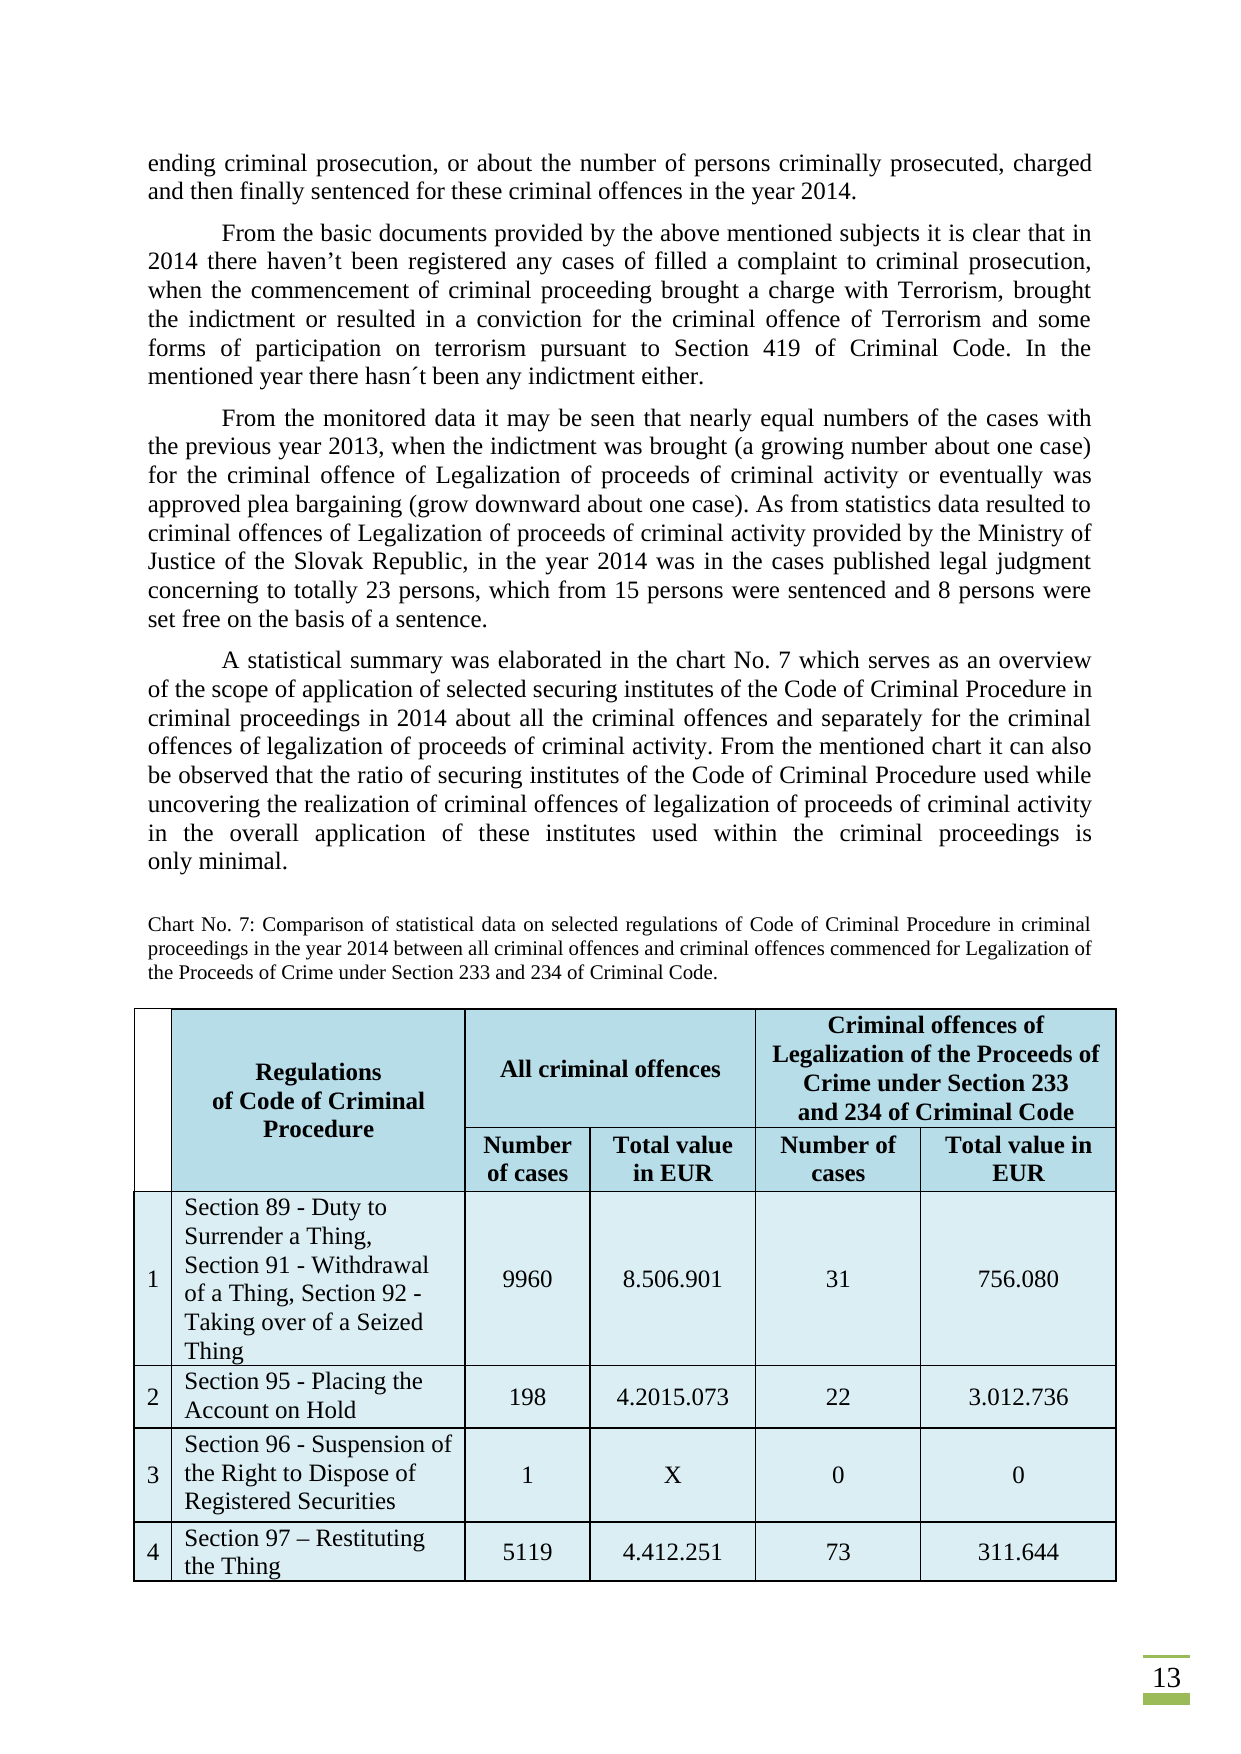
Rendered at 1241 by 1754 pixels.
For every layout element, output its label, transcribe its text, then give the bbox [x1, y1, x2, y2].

table_cell 0 [921, 1429, 1115, 1521]
table_header [135, 1009, 171, 1191]
table_cell 3 [135, 1429, 171, 1521]
table_cell 8.506.901 [591, 1192, 755, 1365]
table_cell 31 [756, 1192, 920, 1365]
table_cell Section 96 - Suspension of the Right to Dispose of Registered Securities [172, 1429, 464, 1521]
table_cell 4.2015.073 [591, 1366, 755, 1427]
table_cell 1 [466, 1429, 589, 1521]
table_cell Section 89 - Duty to Surrender a Thing, Section 91 - Withdrawal of a Thing, Section 92 - Taking over of a Seized Thing [172, 1192, 464, 1365]
table_cell X [591, 1429, 755, 1521]
table_cell 9960 [466, 1192, 589, 1365]
table_cell Number of cases [756, 1128, 920, 1191]
text A statistical summary was elaborated in the chart No. 7 which serves as an overview of the scope of application of selected securing institutes of the Code of Criminal Procedure in criminal proceedings in 2014 about all the criminal offences and separately for the criminal offences of legalization of proceeds of criminal activity. From the mentioned chart it can also be observed that the ratio of securing institutes of the Code of Criminal Procedure used while uncovering the realization of criminal offences of legalization of proceeds of criminal activity in the overall application of these institutes used within the criminal proceedings is only minimal. [148, 645, 1093, 875]
table_cell 1 [135, 1192, 171, 1365]
table_header Regulations of Code of Criminal Procedure [172, 1010, 464, 1191]
table_cell Section 97 – Restituting the Thing [172, 1523, 464, 1580]
table_cell 3.012.736 [921, 1366, 1115, 1427]
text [148, 148, 1093, 205]
table_header All criminal offences [466, 1010, 755, 1127]
table_cell 0 [756, 1429, 920, 1521]
table_cell 198 [466, 1366, 589, 1427]
table_cell Total value in EUR [921, 1128, 1115, 1191]
table_cell 311.644 [921, 1523, 1115, 1580]
table_cell 2 [135, 1366, 171, 1427]
text From the monitored data it may be seen that nearly equal numbers of the cases with the previous year 2013, when the indictment was brought (a growing number about one case) for the criminal offence of Legalization of proceeds of criminal activity or eventually was approved plea bargaining (grow downward about one case). As from statistics data resulted to criminal offences of Legalization of proceeds of criminal activity provided by the Ministry of Justice of the Slovak Republic, in the year 2014 was in the cases published legal judgment concerning to totally 23 persons, which from 15 persons were sentenced and 8 persons were set free on the basis of a sentence. [148, 403, 1093, 633]
table_cell 5119 [466, 1523, 589, 1580]
text Chart No. 7: Comparison of statistical data on selected regulations of Code of Criminal Procedure in criminal proceedings in the year 2014 between all criminal offences and criminal offences commenced for Legalization of the Proceeds of Crime under Section 233 and 234 of Criminal Code. [148, 912, 1093, 984]
table_cell 756.080 [921, 1192, 1115, 1365]
table_cell 73 [756, 1523, 920, 1580]
table_cell 4 [135, 1523, 171, 1580]
table_cell Number of cases [466, 1128, 589, 1191]
table_cell 22 [756, 1366, 920, 1427]
table_cell 4.412.251 [591, 1523, 755, 1580]
text From the basic documents provided by the above mentioned subjects it is clear that in 2014 there haven’t been registered any cases of filled a complaint to criminal prosecution, when the commencement of criminal proceeding brought a charge with Terrorism, brought the indictment or resulted in a conviction for the criminal offence of Terrorism and some forms of participation on terrorism pursuant to Section 419 of Criminal Code. In the mentioned year there hasn´t been any indictment either. [148, 218, 1093, 390]
table_cell Section 95 - Placing the Account on Hold [172, 1366, 464, 1427]
table_header Criminal offences of Legalization of the Proceeds of Crime under Section 233 and 234 of Criminal Code [756, 1010, 1115, 1127]
table_cell Total value in EUR [591, 1128, 755, 1191]
